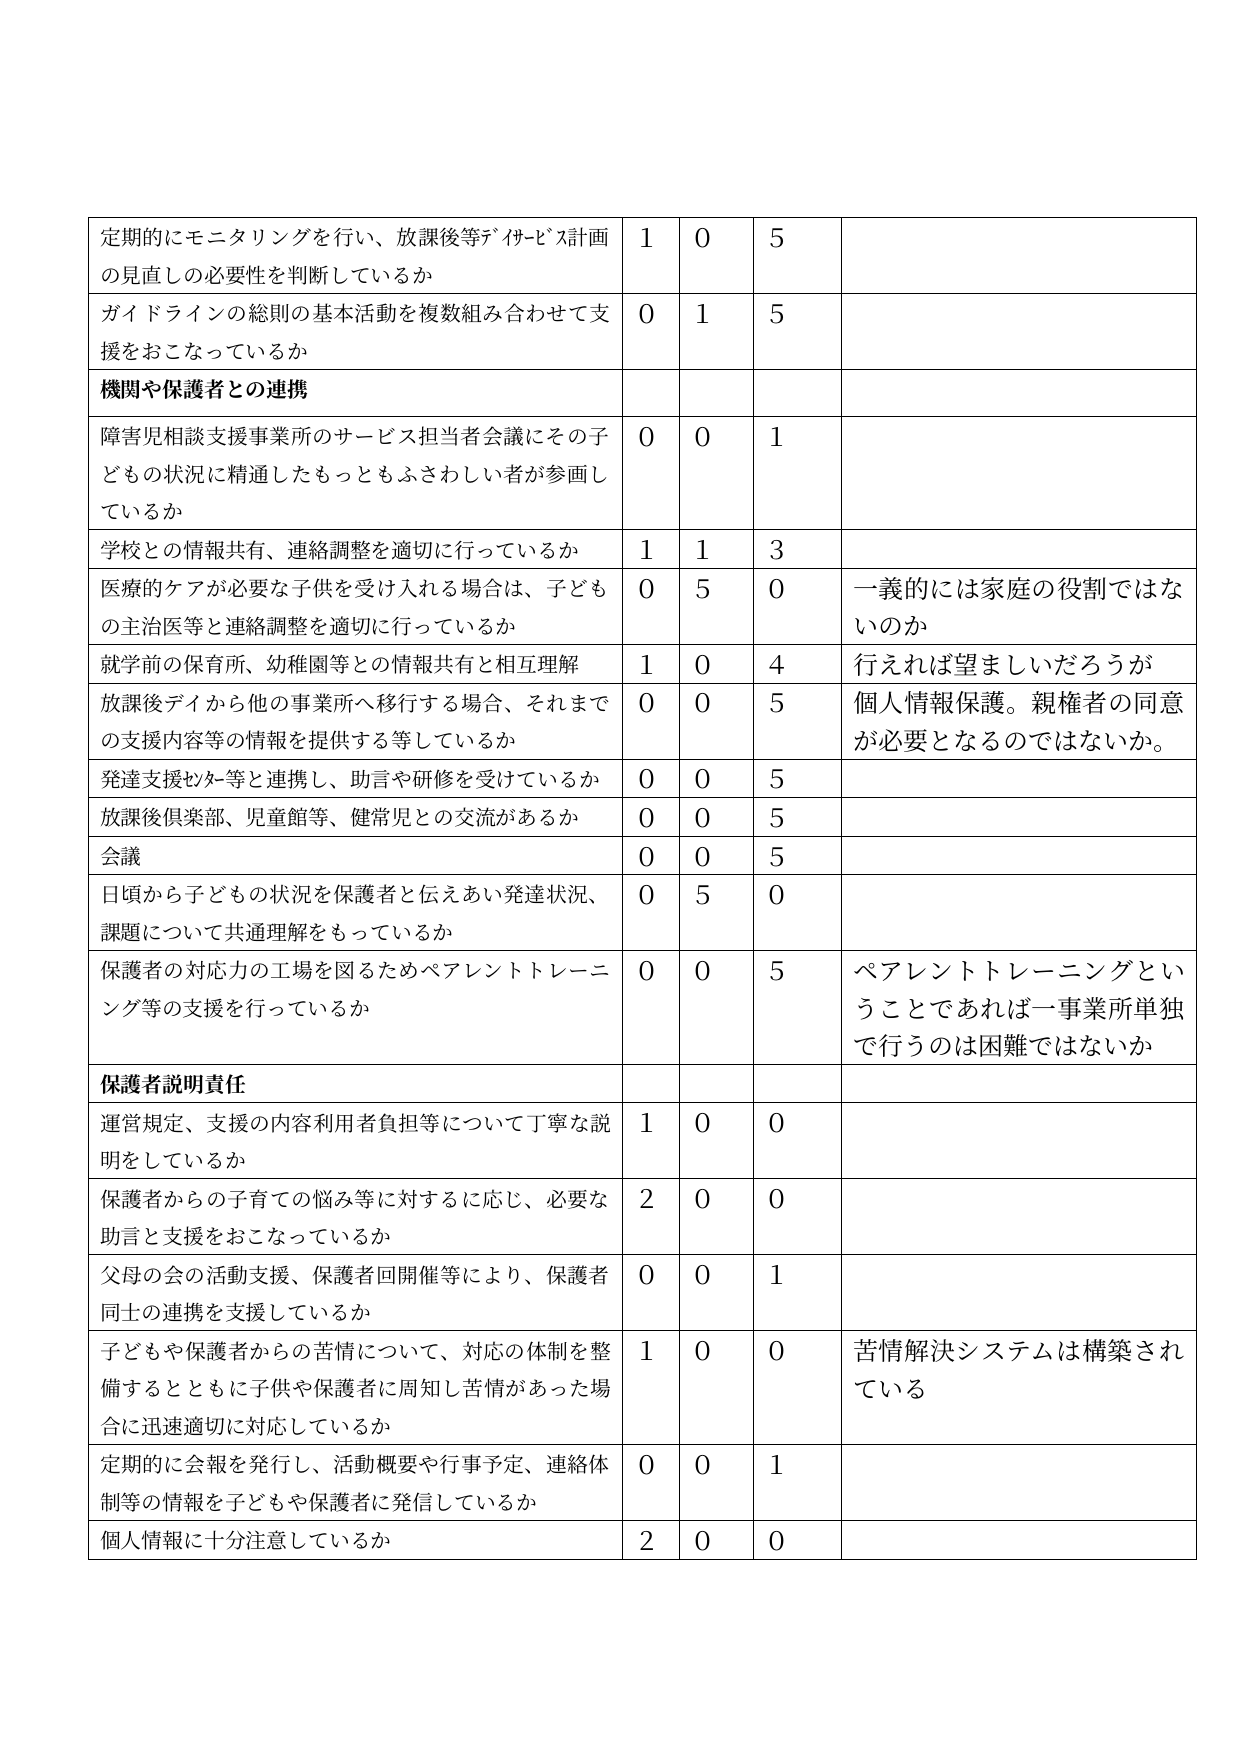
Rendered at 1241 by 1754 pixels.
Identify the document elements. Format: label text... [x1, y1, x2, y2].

table_cell ０ [623, 875, 679, 950]
table_cell [842, 417, 1196, 529]
table_cell ５ [754, 218, 841, 293]
table_cell 放課後デイから他の事業所へ移行する場合、それまでの支援内容等の情報を提供する等しているか [89, 684, 622, 758]
table_cell １ [754, 417, 841, 529]
table_cell [680, 1065, 753, 1102]
table_cell [842, 837, 1196, 874]
table_cell ０ [754, 1103, 841, 1178]
table_cell ０ [623, 760, 679, 797]
table_cell 会議 [89, 837, 622, 874]
table_cell 障害児相談支援事業所のサービス担当者会議にその子どもの状況に精通したもっともふさわしい者が参画しているか [89, 417, 622, 529]
table_cell 一義的には家庭の役割ではないのか [842, 569, 1196, 644]
table_cell ５ [754, 798, 841, 836]
table_cell ０ [680, 645, 753, 682]
table_cell ５ [680, 569, 753, 644]
table_cell 保護者からの子育ての悩み等に対するに応じ、必要な助言と支援をおこなっているか [89, 1179, 622, 1254]
table_cell 父母の会の活動支援、保護者回開催等により、保護者同士の連携を支援しているか [89, 1255, 622, 1330]
table_cell ペアレントトレーニングということであれば一事業所単独で行うのは困難ではないか [842, 951, 1196, 1064]
table_cell [842, 530, 1196, 568]
table_cell [623, 1065, 679, 1102]
table_cell ０ [680, 1103, 753, 1178]
table_cell 行えれば望ましいだろうが [842, 645, 1196, 682]
table_cell 放課後倶楽部、児童館等、健常児との交流があるか [89, 798, 622, 836]
table_cell 保護者説明責任 [89, 1065, 622, 1102]
table_cell ２ [623, 1179, 679, 1254]
table_cell ０ [623, 837, 679, 874]
table_cell 定期的にモニタリングを行い、放課後等ﾃﾞｲｻｰﾋﾞｽ計画の見直しの必要性を判断しているか [89, 218, 622, 293]
table_cell [623, 370, 679, 416]
table_cell 医療的ケアが必要な子供を受け入れる場合は、子どもの主治医等と連絡調整を適切に行っているか [89, 569, 622, 644]
table_cell １ [623, 1103, 679, 1178]
table_cell ５ [754, 951, 841, 1064]
table_cell ０ [680, 684, 753, 758]
table_cell １ [754, 1255, 841, 1330]
table_cell ０ [623, 569, 679, 644]
table_cell ０ [680, 1255, 753, 1330]
table_cell 保護者の対応力の工場を図るためペアレントトレーニング等の支援を行っているか [89, 951, 622, 1064]
table_cell 日頃から子どもの状況を保護者と伝えあい発達状況、課題について共通理解をもっているか [89, 875, 622, 950]
table_cell [842, 798, 1196, 836]
table_cell ５ [680, 875, 753, 950]
table_cell ５ [754, 684, 841, 758]
table_cell 苦情解決システムは構築されている [842, 1331, 1196, 1444]
table_cell 発達支援ｾﾝﾀｰ等と連携し、助言や研修を受けているか [89, 760, 622, 797]
table_cell ０ [623, 798, 679, 836]
table_cell [842, 1065, 1196, 1102]
table_cell 学校との情報共有、連絡調整を適切に行っているか [89, 530, 622, 568]
table_cell ０ [623, 294, 679, 369]
table_cell [754, 1065, 841, 1102]
table_cell １ [754, 1445, 841, 1520]
table_cell ４ [754, 645, 841, 682]
table_cell ３ [754, 530, 841, 568]
table_cell ガイドラインの総則の基本活動を複数組み合わせて支援をおこなっているか [89, 294, 622, 369]
table_cell ０ [680, 760, 753, 797]
table_cell １ [623, 1331, 679, 1444]
table_cell 子どもや保護者からの苦情について、対応の体制を整備するとともに子供や保護者に周知し苦情があった場合に迅速適切に対応しているか [89, 1331, 622, 1444]
table_cell ０ [623, 684, 679, 758]
table_cell ０ [754, 1521, 841, 1558]
table_cell ０ [680, 1521, 753, 1558]
table_cell 機関や保護者との連携 [89, 370, 622, 416]
table_cell ０ [680, 218, 753, 293]
table_cell ２ [623, 1521, 679, 1558]
table_cell [842, 218, 1196, 293]
table_cell [754, 370, 841, 416]
table_cell 就学前の保育所、幼稚園等との情報共有と相互理解 [89, 645, 622, 682]
table_cell ０ [680, 1179, 753, 1254]
table_cell ０ [680, 951, 753, 1064]
table_cell 個人情報保護。親権者の同意が必要となるのではないか。 [842, 684, 1196, 758]
table_cell ５ [754, 760, 841, 797]
table_cell ０ [754, 875, 841, 950]
table_cell ０ [680, 1445, 753, 1520]
table_cell ０ [680, 837, 753, 874]
table_cell ０ [623, 1445, 679, 1520]
table_cell [842, 760, 1196, 797]
table_cell [842, 1255, 1196, 1330]
table_cell ０ [754, 1331, 841, 1444]
table_cell [842, 294, 1196, 369]
table_cell 個人情報に十分注意しているか [89, 1521, 622, 1558]
table_cell [842, 1179, 1196, 1254]
table_cell １ [623, 645, 679, 682]
table_cell ０ [623, 1255, 679, 1330]
table_cell ０ [680, 417, 753, 529]
table_cell [842, 1521, 1196, 1558]
table_cell ０ [680, 1331, 753, 1444]
table_cell １ [680, 294, 753, 369]
table_cell [842, 370, 1196, 416]
table_cell [842, 1445, 1196, 1520]
table_cell 定期的に会報を発行し、活動概要や行事予定、連絡体制等の情報を子どもや保護者に発信しているか [89, 1445, 622, 1520]
table_cell [680, 370, 753, 416]
table_cell ０ [754, 569, 841, 644]
table_cell [842, 1103, 1196, 1178]
table_cell ０ [623, 417, 679, 529]
table_cell ０ [754, 1179, 841, 1254]
table_cell １ [680, 530, 753, 568]
table_cell [842, 875, 1196, 950]
table_cell ５ [754, 294, 841, 369]
table_cell 運営規定、支援の内容利用者負担等について丁寧な説明をしているか [89, 1103, 622, 1178]
table_cell ０ [680, 798, 753, 836]
table_cell １ [623, 218, 679, 293]
table_cell ５ [754, 837, 841, 874]
table_cell ０ [623, 951, 679, 1064]
table_cell １ [623, 530, 679, 568]
